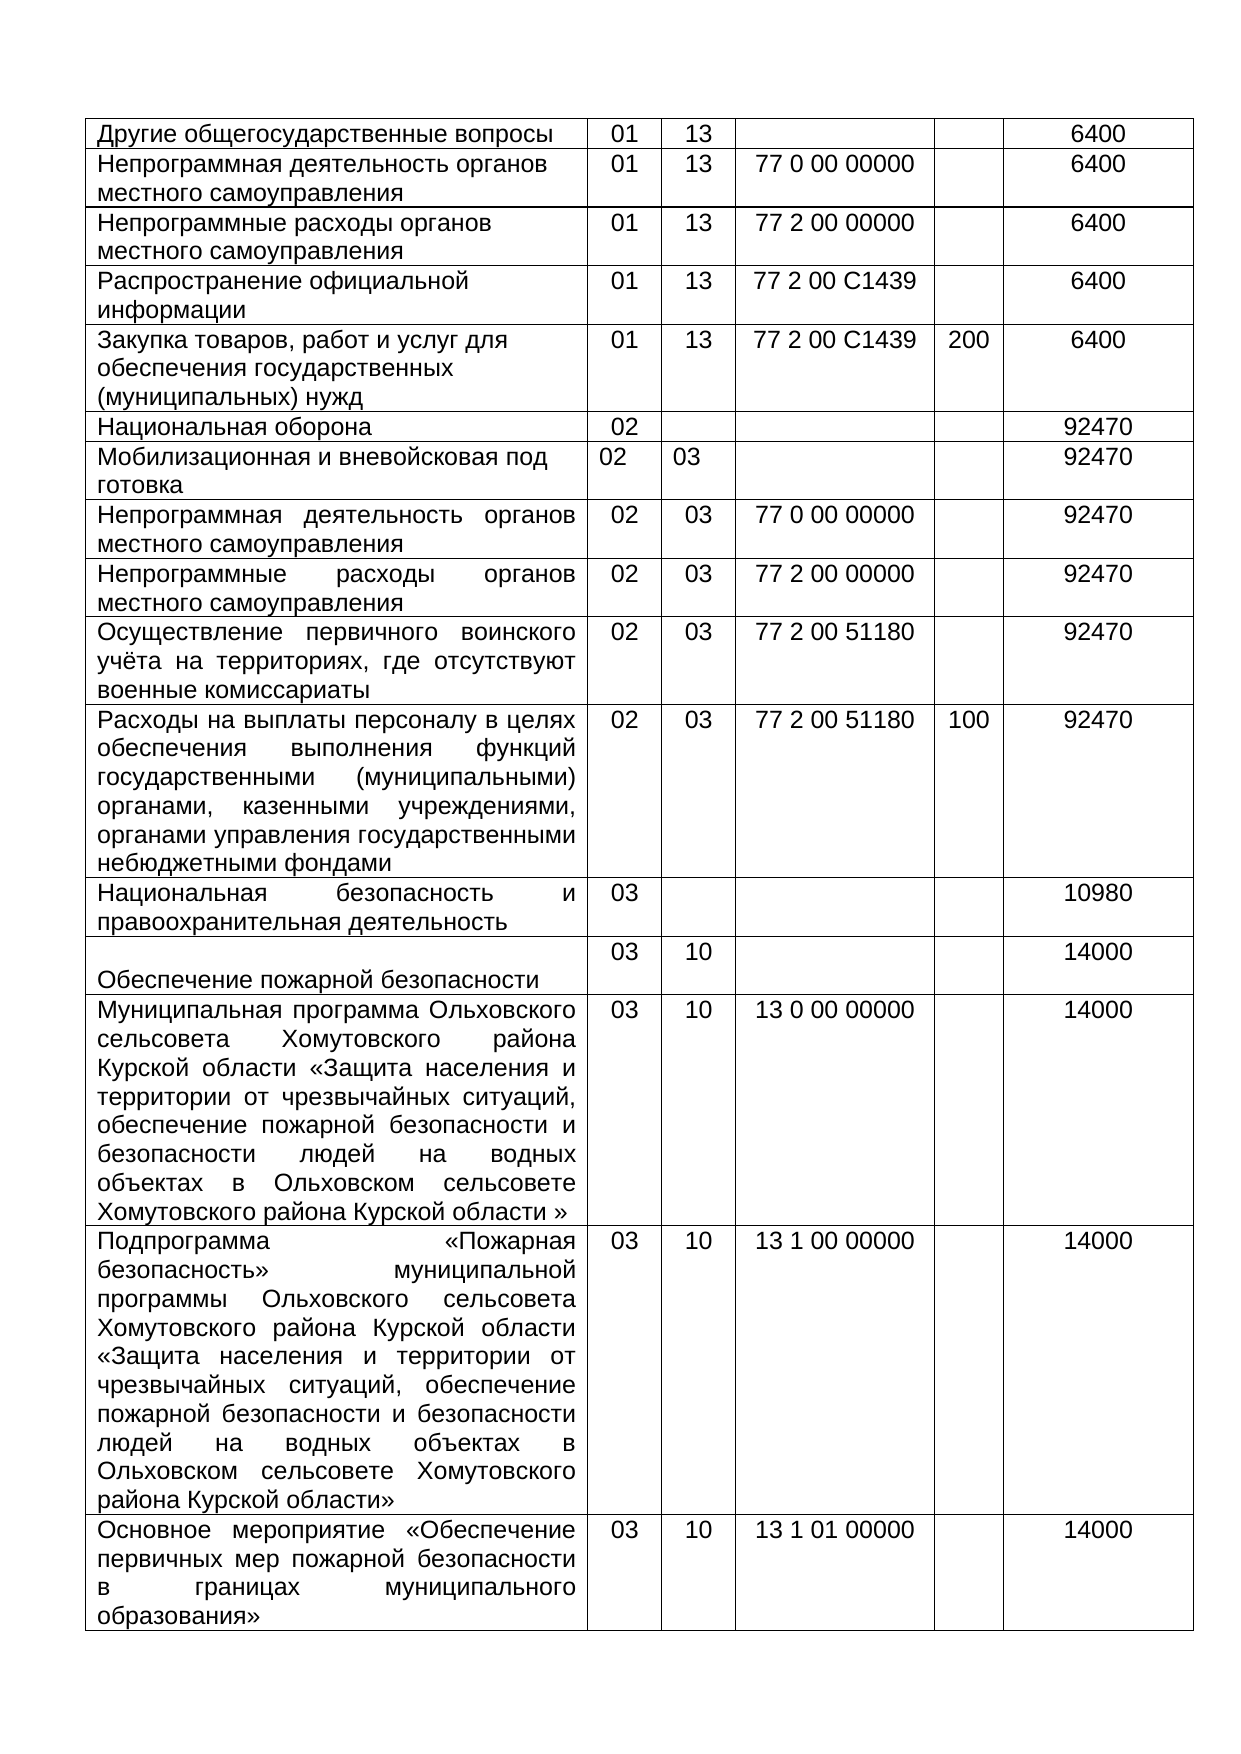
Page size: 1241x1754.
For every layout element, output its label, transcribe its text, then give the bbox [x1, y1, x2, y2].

table_cell 03 [588, 937, 661, 994]
table_cell Подпрограмма «Пожарная безопасность» муниципальной программы Ольховского сельсовета Хомутовского района Курской области «Защита населения и территории от чрезвычайных ситуаций, обеспечение пожарной безопасности и безопасности людей на водных объектах в Ольховском сельсовете Хомутовского района Курской области» [86, 1226, 587, 1514]
table_cell 03 [588, 1226, 661, 1514]
table_cell Непрограммные расходы органов местного самоуправления [86, 559, 587, 616]
table_cell Распространение официальной информации [86, 266, 587, 323]
table_cell 03 [662, 500, 735, 558]
table_cell [935, 412, 1003, 441]
table_cell 100 [935, 705, 1003, 877]
table_cell [662, 412, 735, 441]
table_cell 02 [588, 617, 661, 703]
table_cell 92470 [1004, 442, 1193, 499]
table_cell 10 [662, 937, 735, 994]
table_cell 92470 [1004, 500, 1193, 558]
table_cell Национальная безопасность и правоохранительная деятельность [86, 878, 587, 936]
table_cell [935, 266, 1003, 323]
table_cell [935, 937, 1003, 994]
table_cell 10980 [1004, 878, 1193, 936]
table_cell [736, 937, 934, 994]
table_cell 01 [588, 149, 661, 206]
table_cell [935, 208, 1003, 265]
table_cell 01 [588, 266, 661, 323]
table_cell 13 [662, 119, 735, 148]
table_cell 01 [588, 325, 661, 411]
table_cell 77 2 00 00000 [736, 559, 934, 616]
table_cell 14000 [1004, 937, 1193, 994]
table_cell 77 2 00 00000 [736, 208, 934, 265]
table_cell 92470 [1004, 412, 1193, 441]
table_cell 10 [662, 1515, 735, 1630]
table_cell 03 [662, 705, 735, 877]
table_cell 03 [588, 1515, 661, 1630]
table_cell Национальная оборона [86, 412, 587, 441]
table_cell 01 [588, 208, 661, 265]
table_cell 6400 [1004, 266, 1193, 323]
table_cell [935, 617, 1003, 703]
table_cell 10 [662, 995, 735, 1225]
table_cell [935, 559, 1003, 616]
table_cell 77 2 00 С1439 [736, 325, 934, 411]
table_cell [736, 119, 934, 148]
table_cell 03 [662, 442, 735, 499]
table_cell 03 [588, 995, 661, 1225]
table_cell 14000 [1004, 1226, 1193, 1514]
table_cell 13 [662, 325, 735, 411]
table_cell Основное мероприятие «Обеспечение первичных мер пожарной безопасности в границах муниципального образования» [86, 1515, 587, 1630]
table_cell 02 [588, 412, 661, 441]
table_cell [935, 1515, 1003, 1630]
table_cell [935, 119, 1003, 148]
table_cell 6400 [1004, 208, 1193, 265]
table_cell 13 [662, 266, 735, 323]
table_cell 13 1 01 00000 [736, 1515, 934, 1630]
table_cell [662, 878, 735, 936]
table_cell 77 2 00 С1439 [736, 266, 934, 323]
table_cell [935, 1226, 1003, 1514]
table_cell 03 [588, 878, 661, 936]
table_cell 01 [588, 119, 661, 148]
table_cell [935, 500, 1003, 558]
table_cell 6400 [1004, 149, 1193, 206]
table_cell [935, 995, 1003, 1225]
table_cell Непрограммные расходы органов местного самоуправления [86, 208, 587, 265]
table_cell Мобилизационная и вневойсковая под готовка [86, 442, 587, 499]
table_cell Непрограммная деятельность органов местного самоуправления [86, 149, 587, 206]
table_cell 14000 [1004, 1515, 1193, 1630]
table_cell 02 [588, 442, 661, 499]
table_cell Расходы на выплаты персоналу в целях обеспечения выполнения функций государственными (муниципальными) органами, казенными учреждениями, органами управления государственными небюджетными фондами [86, 705, 587, 877]
table_cell 13 0 00 00000 [736, 995, 934, 1225]
table_cell [736, 412, 934, 441]
table_cell Закупка товаров, работ и услуг для обеспечения государственных (муниципальных) нужд [86, 325, 587, 411]
table_cell Обеспечение пожарной безопасности [86, 937, 587, 994]
table_cell [935, 149, 1003, 206]
table_cell Другие общегосударственные вопросы [86, 119, 587, 148]
table_cell 03 [662, 559, 735, 616]
table_cell 92470 [1004, 617, 1193, 703]
table_cell [736, 878, 934, 936]
table_cell Муниципальная программа Ольховского сельсовета Хомутовского района Курской области «Защита населения и территории от чрезвычайных ситуаций, обеспечение пожарной безопасности и безопасности людей на водных объектах в Ольховском сельсовете Хомутовского района Курской области » [86, 995, 587, 1225]
table_cell 10 [662, 1226, 735, 1514]
table_cell Осуществление первичного воинского учёта на территориях, где отсутствуют военные комиссариаты [86, 617, 587, 703]
table_cell 6400 [1004, 119, 1193, 148]
table_cell [935, 878, 1003, 936]
table_cell 77 2 00 51180 [736, 617, 934, 703]
table_cell [736, 442, 934, 499]
table_cell 77 0 00 00000 [736, 500, 934, 558]
table_cell 14000 [1004, 995, 1193, 1225]
table_cell 02 [588, 705, 661, 877]
table_cell 13 [662, 149, 735, 206]
table_cell 02 [588, 500, 661, 558]
table_cell [935, 442, 1003, 499]
table_cell 77 0 00 00000 [736, 149, 934, 206]
table_cell 03 [662, 617, 735, 703]
table_cell 13 1 00 00000 [736, 1226, 934, 1514]
table_cell 92470 [1004, 705, 1193, 877]
table_cell Непрограммная деятельность органов местного самоуправления [86, 500, 587, 558]
table_cell 92470 [1004, 559, 1193, 616]
table_cell 13 [662, 208, 735, 265]
table_cell 6400 [1004, 325, 1193, 411]
table_cell 200 [935, 325, 1003, 411]
table_cell 77 2 00 51180 [736, 705, 934, 877]
table_cell 02 [588, 559, 661, 616]
